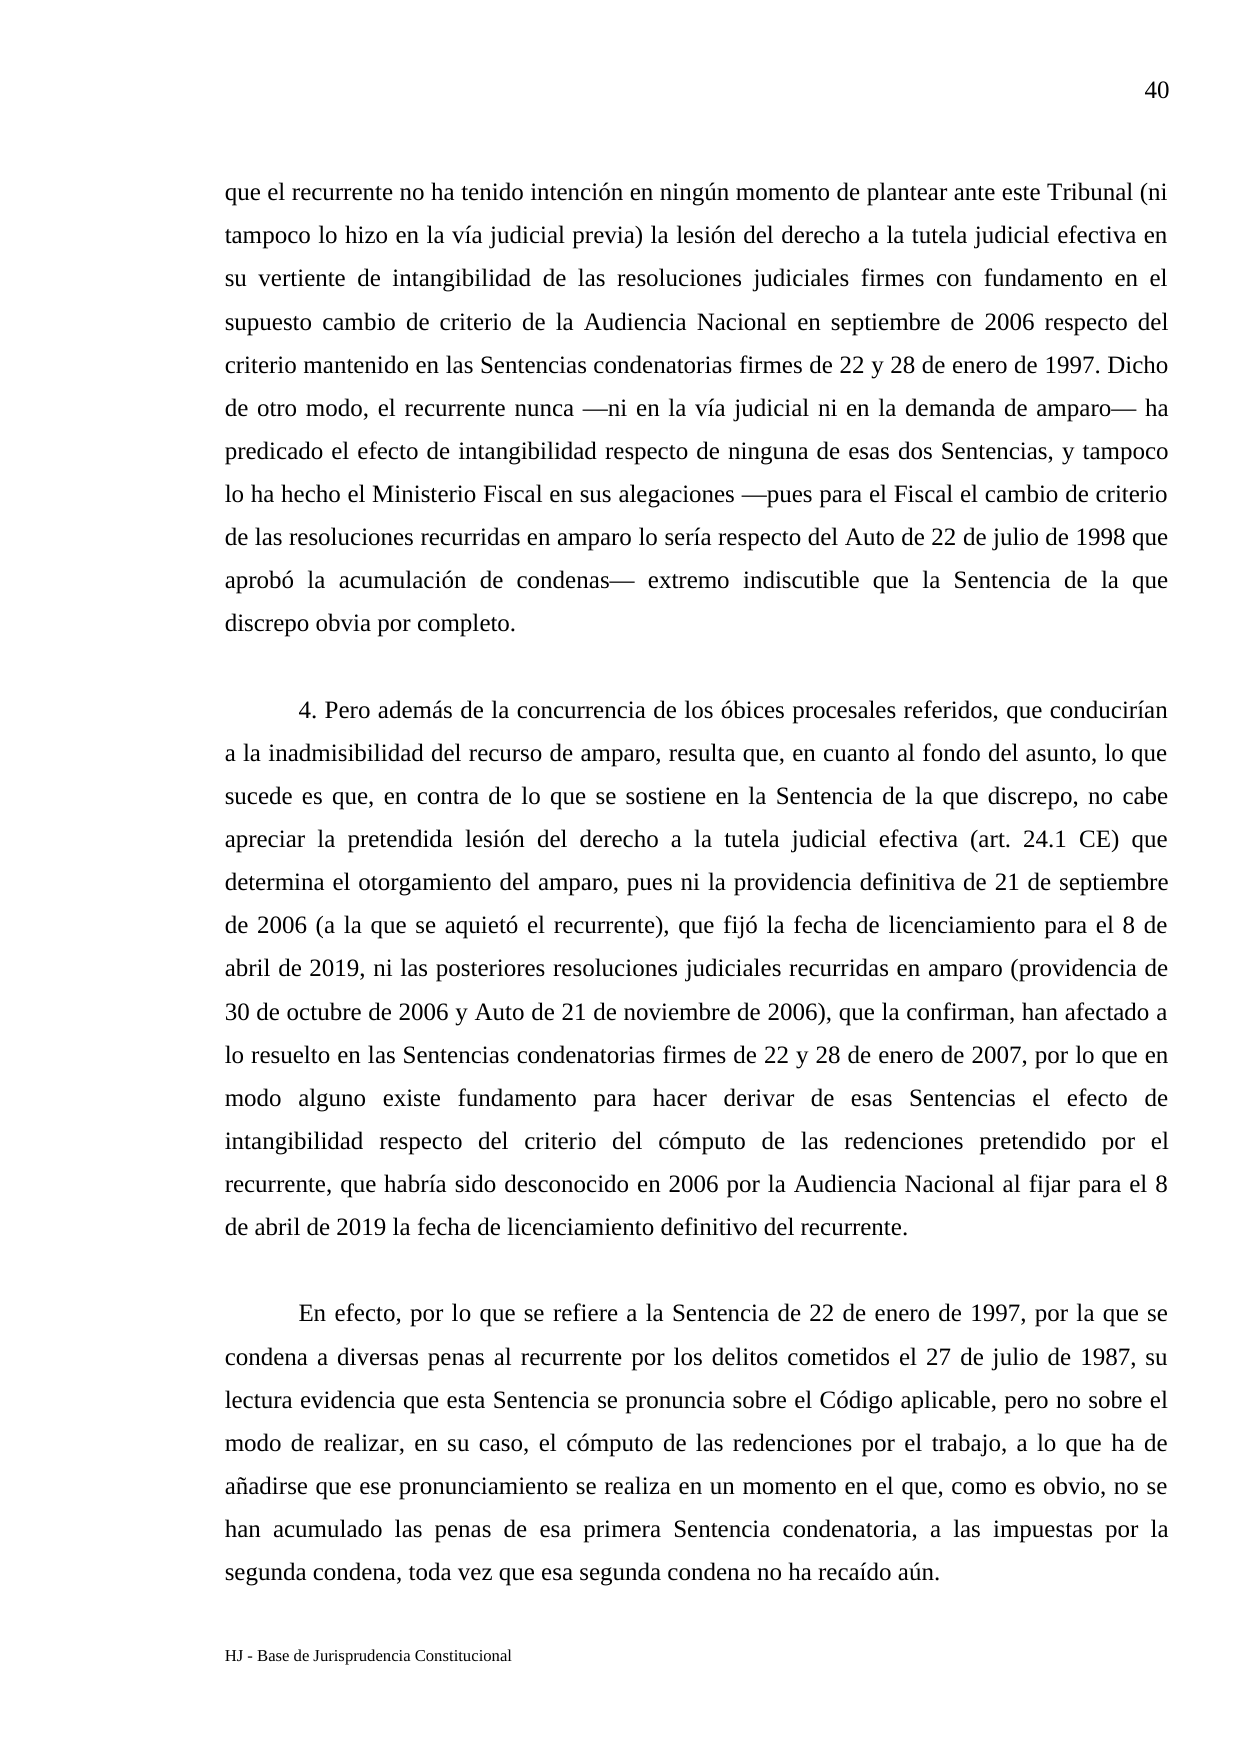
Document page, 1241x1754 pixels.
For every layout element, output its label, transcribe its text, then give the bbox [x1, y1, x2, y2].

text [224, 177, 1169, 637]
text En efecto, por lo que se refiere a la Sentencia de 22 de enero de 1997, por la que se condena a diversas penas al recurrente por los delitos cometidos el 27 de julio de 1987, su lectura evidencia que esta Sentencia se pronuncia sobre el Código aplicable, pero no sobre el modo de realizar, en su caso, el cómputo de las redenciones por el trabajo, a lo que ha de añadirse que ese pronunciamiento se realiza en un momento en el que, como es obvio, no se han acumulado las penas de esa primera Sentencia condenatoria, a las impuestas por la segunda condena, toda vez que esa segunda condena no ha recaído aún. [224, 1298, 1169, 1586]
text 4. Pero además de la concurrencia de los óbices procesales referidos, que conducirían a la inadmisibilidad del recurso de amparo, resulta que, en cuanto al fondo del asunto, lo que sucede es que, en contra de lo que se sostiene en la Sentencia de la que discrepo, no cabe apreciar la pretendida lesión del derecho a la tutela judicial efectiva (art. 24.1 CE) que determina el otorgamiento del amparo, pues ni la providencia definitiva de 21 de septiembre de 2006 (a la que se aquietó el recurrente), que fijó la fecha de licenciamiento para el 8 de abril de 2019, ni las posteriores resoluciones judiciales recurridas en amparo (providencia de 30 de octubre de 2006 y Auto de 21 de noviembre de 2006), que la confirman, han afectado a lo resuelto en las Sentencias condenatorias firmes de 22 y 28 de enero de 2007, por lo que en modo alguno existe fundamento para hacer derivar de esas Sentencias el efecto de intangibilidad respecto del criterio del cómputo de las redenciones pretendido por el recurrente, que habría sido desconocido en 2006 por la Audiencia Nacional al fijar para el 8 de abril de 2019 la fecha de licenciamiento definitivo del recurrente. [224, 695, 1169, 1241]
